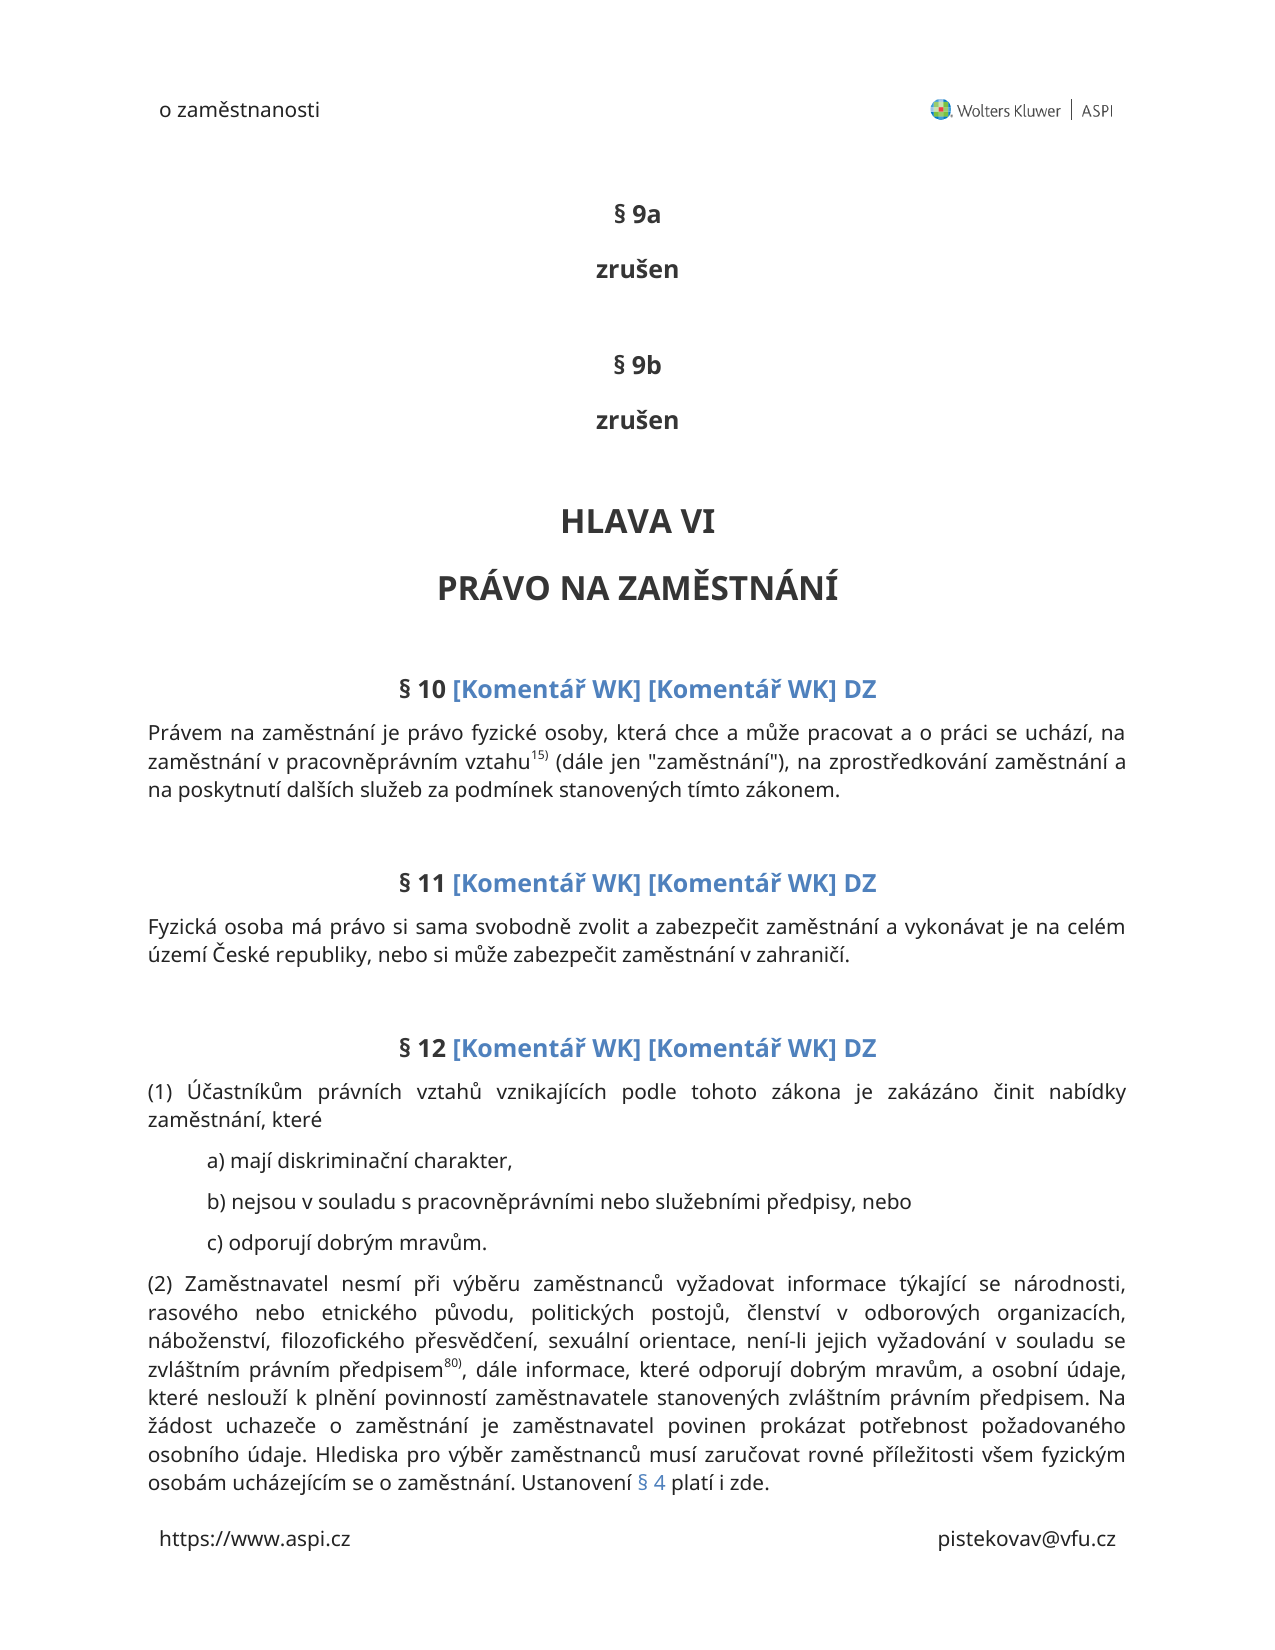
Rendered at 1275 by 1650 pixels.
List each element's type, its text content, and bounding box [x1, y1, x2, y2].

subtitle zrušen [148, 402, 1127, 437]
text a) mají diskriminační charakter, [207, 1147, 1127, 1175]
text § 11 [Komentář WK] [Komentář WK] DZ [148, 865, 1127, 899]
text Fyzická osoba má právo si sama svobodně zvolit a zabezpečit zaměstnání a vykonávat je na celém území České republiky, nebo si může zabezpečit zaměstnání v zahraničí. [148, 912, 1127, 969]
subtitle zrušen [148, 252, 1127, 286]
text c) odporují dobrým mravům. [207, 1228, 1127, 1257]
text (1) Účastníkům právních vztahů vznikajících podle tohoto zákona je zakázáno činit nabídky zaměstnání, které [148, 1077, 1127, 1134]
subtitle HLAVA VI [148, 498, 1127, 544]
text § 9b [148, 348, 1127, 382]
text § 12 [Komentář WK] [Komentář WK] DZ [148, 1031, 1127, 1065]
text b) nejsou v souladu s pracovněprávními nebo služebními předpisy, nebo [207, 1187, 1127, 1216]
subtitle PRÁVO NA ZAMĚSTNÁNÍ [148, 564, 1127, 610]
picture [927, 94, 1119, 124]
text Právem na zaměstnání je právo fyzické osoby, která chce a může pracovat a o práci se uchází, na zaměstnání v pracovněprávním vztahu15) (dále jen "zaměstnání"), na zprostředkování zaměstnání a na poskytnutí dalších služeb za podmínek stanovených tímto zákonem. [148, 718, 1127, 804]
text § 9a [148, 197, 1127, 231]
text (2) Zaměstnavatel nesmí při výběru zaměstnanců vyžadovat informace týkající se národnosti, rasového nebo etnického původu, politických postojů, členství v odborových organizacích, náboženství, filozofického přesvědčení, sexuální orientace, není-li jejich vyžadování v souladu se zvláštním právním předpisem80), dále informace, které odporují dobrým mravům, a osobní údaje, které neslouží k plnění povinností zaměstnavatele stanovených zvláštním právním předpisem. Na žádost uchazeče o zaměstnání je zaměstnavatel povinen prokázat potřebnost požadovaného osobního údaje. Hlediska pro výběr zaměstnanců musí zaručovat rovné příležitosti všem fyzickým osobám ucházejícím se o zaměstnání. Ustanovení § 4 platí i zde. [148, 1269, 1127, 1497]
text § 10 [Komentář WK] [Komentář WK] DZ [148, 672, 1127, 706]
